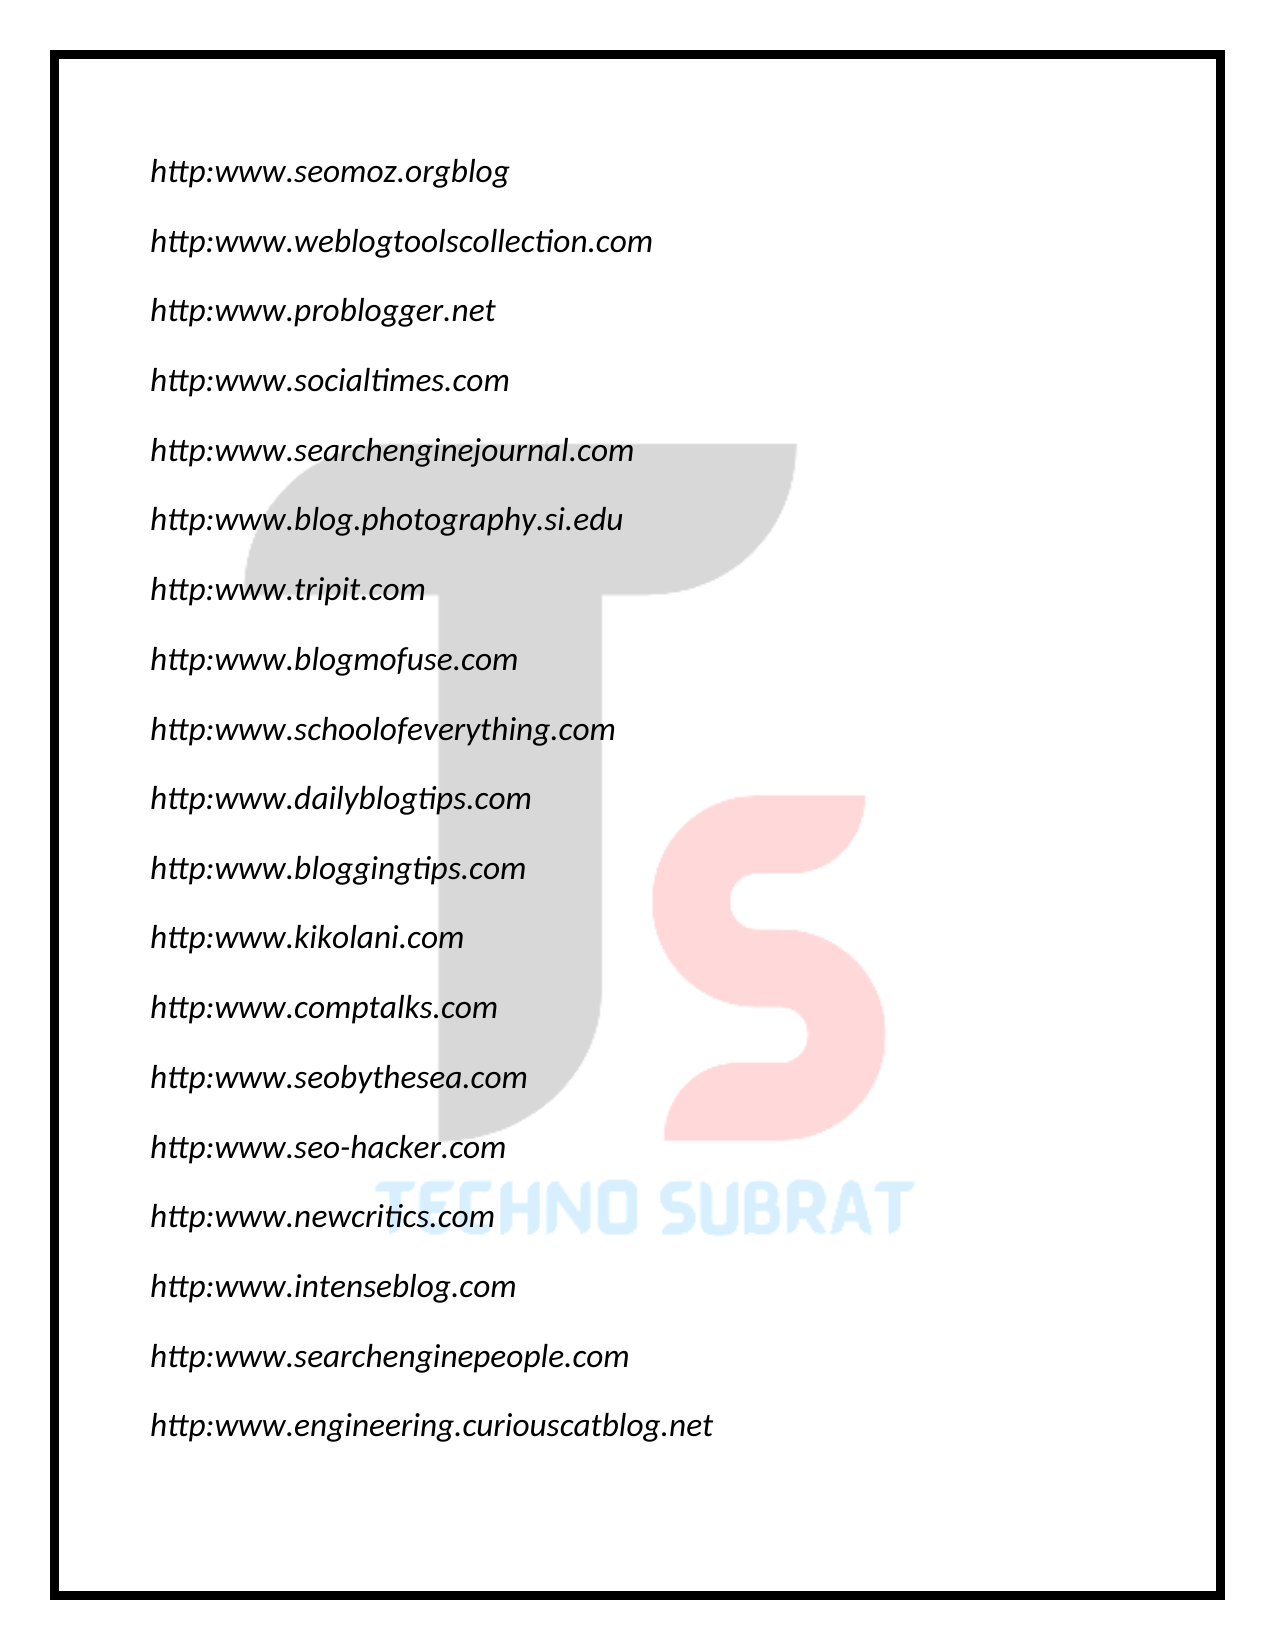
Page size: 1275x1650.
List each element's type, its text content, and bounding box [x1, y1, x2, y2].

text http:www.kikolani.com [150, 917, 1125, 957]
text http:www.newcritics.com [150, 1195, 1125, 1236]
text http:www.schoolofeverything.com [150, 707, 1125, 748]
text http:www.searchenginejournal.com [150, 429, 1125, 469]
text http:www.bloggingtips.com [150, 847, 1125, 888]
text http:www.tripit.com [150, 568, 1125, 609]
text http:www.seobythesea.com [150, 1056, 1125, 1097]
text http:www.blog.photography.si.edu [150, 498, 1125, 539]
text http:www.seo-hacker.com [150, 1126, 1125, 1166]
text http:www.problogger.net [150, 289, 1125, 330]
text http:www.comptalks.com [150, 986, 1125, 1027]
text http:www.socialtimes.com [150, 359, 1125, 400]
text http:www.engineering.curiouscatblog.net [150, 1404, 1125, 1445]
text http:www.intenseblog.com [150, 1265, 1125, 1306]
text http:www.searchenginepeople.com [150, 1335, 1125, 1375]
text http:www.blogmofuse.com [150, 638, 1125, 678]
text http:www.seomoz.orgblog [150, 150, 1125, 191]
text http:www.dailyblogtips.com [150, 777, 1125, 818]
text http:www.weblogtoolscollection.com [150, 220, 1125, 260]
